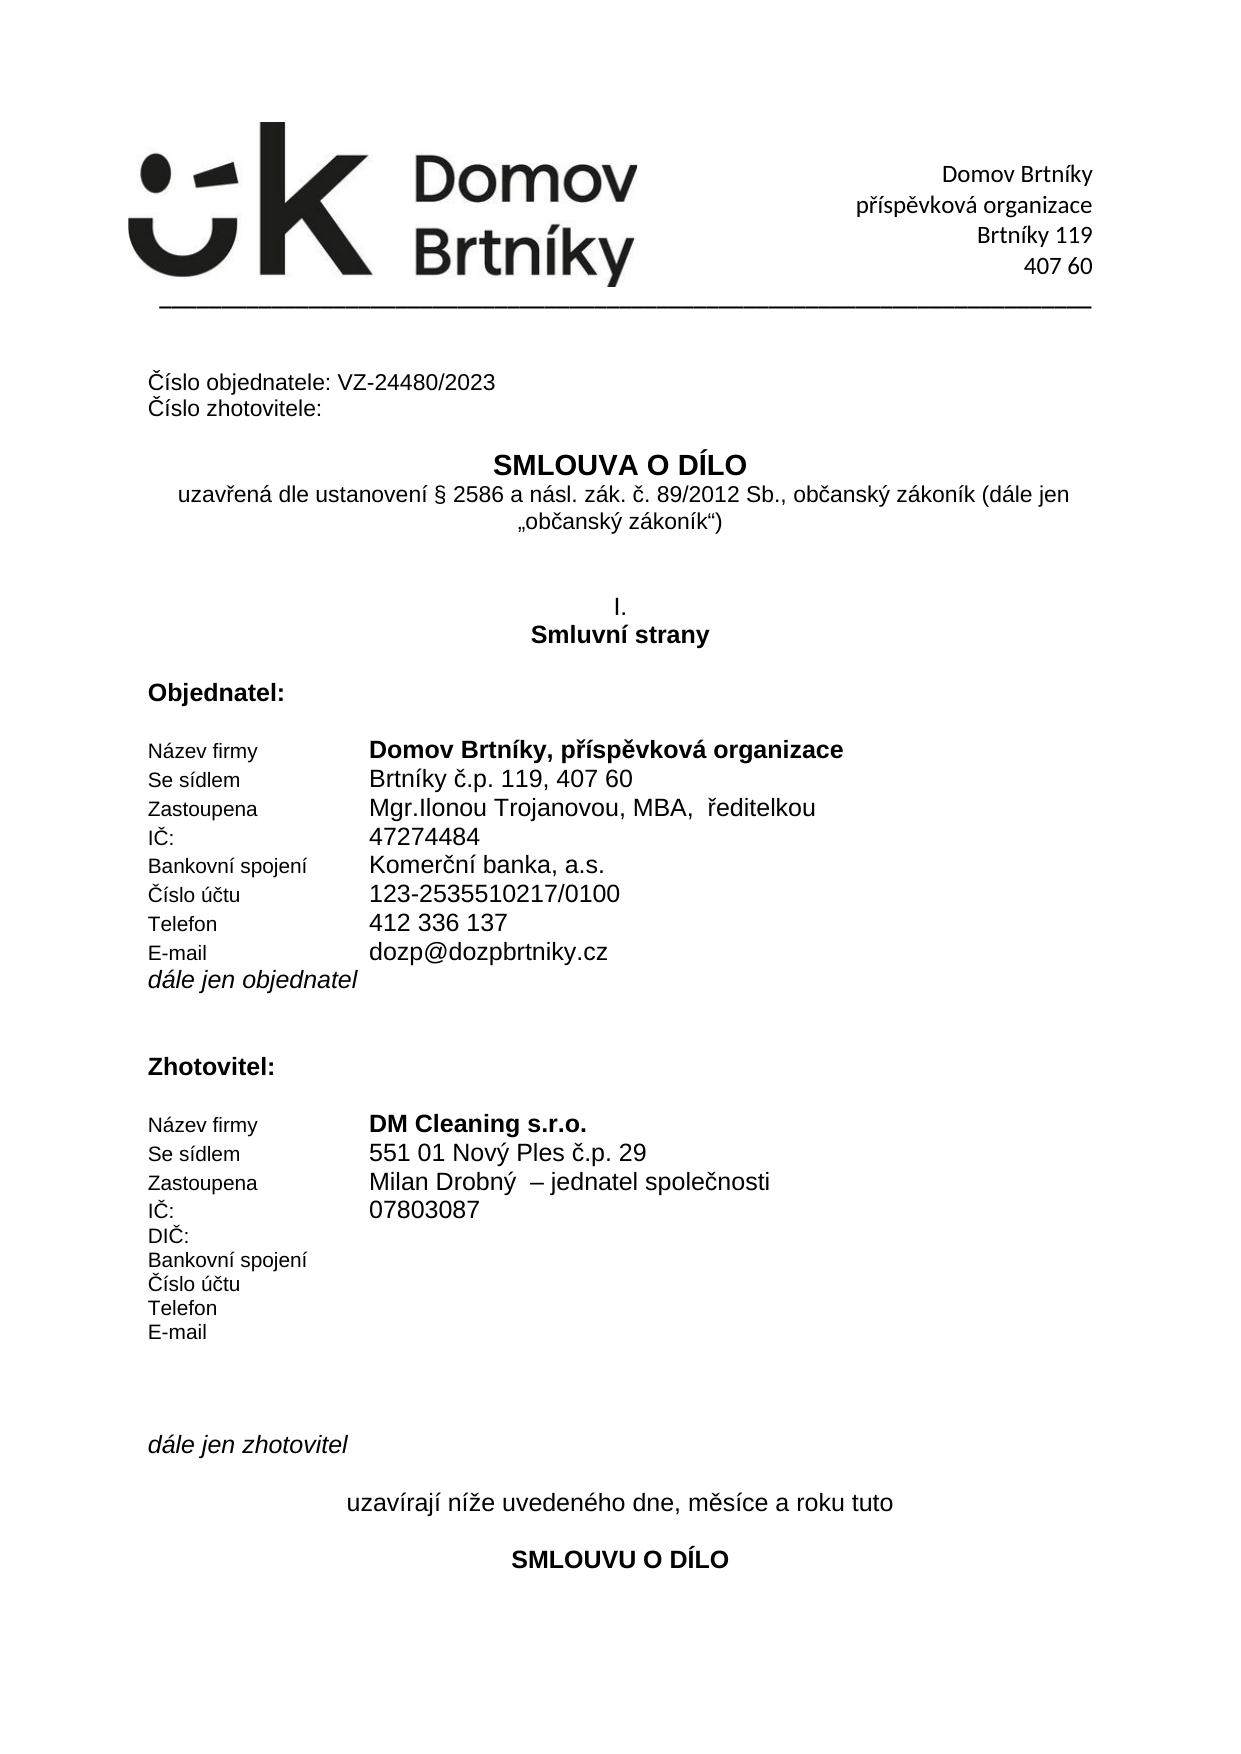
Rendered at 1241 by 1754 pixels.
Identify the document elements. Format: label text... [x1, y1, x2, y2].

text E-mail [148, 1320, 1093, 1344]
text Smluvní strany [148, 620, 1093, 649]
text Se sídlem Brtníky č.p. 119, 407 60 [148, 764, 1093, 793]
text Zastoupena Milan Drobný – jednatel společnosti [148, 1166, 1093, 1195]
text Telefon 412 336 137 [148, 908, 1093, 936]
text Číslo zhotovitele: [148, 395, 1093, 421]
text Telefon [148, 1296, 1093, 1320]
text DIČ: [148, 1224, 1093, 1248]
text uzavírají níže uvedeného dne, měsíce a roku tuto [148, 1487, 1093, 1516]
text Název firmy DM Cleaning s.r.o. [148, 1109, 1093, 1138]
text Zhotovitel: [148, 1051, 1093, 1080]
text SMLOUVU O DÍLO [148, 1545, 1093, 1574]
text dále jen zhotovitel [148, 1430, 1093, 1459]
text Číslo účtu [148, 1272, 1093, 1296]
text dále jen objednatel [148, 965, 1093, 994]
text E-mail dozp@dozpbrtniky.cz [148, 936, 1093, 965]
text Bankovní spojení Komerční banka, a.s. [148, 850, 1093, 879]
text IČ: 47274484 [148, 821, 1093, 850]
text Název firmy Domov Brtníky, příspěvková organizace [148, 735, 1093, 764]
text Se sídlem 551 01 Nový Ples č.p. 29 [148, 1138, 1093, 1166]
text Zastoupena Mgr.Ilonou Trojanovou, MBA, ředitelkou [148, 793, 1093, 821]
text uzavřená dle ustanovení § 2586 a násl. zák. č. 89/2012 Sb., občanský zákoník (dále jen „občanský zákoník“) [148, 481, 1093, 534]
text Číslo účtu 123-2535510217/0100 [148, 879, 1093, 908]
text Smlouva o DÍLO [148, 448, 1093, 481]
text IČ: 07803087 [148, 1195, 1093, 1224]
text Číslo objednatele: VZ-24480/2023 [148, 369, 1093, 395]
text Objednatel: [148, 678, 1093, 706]
text I. [148, 591, 1093, 620]
picture [128, 122, 638, 287]
text Bankovní spojení [148, 1248, 1093, 1272]
